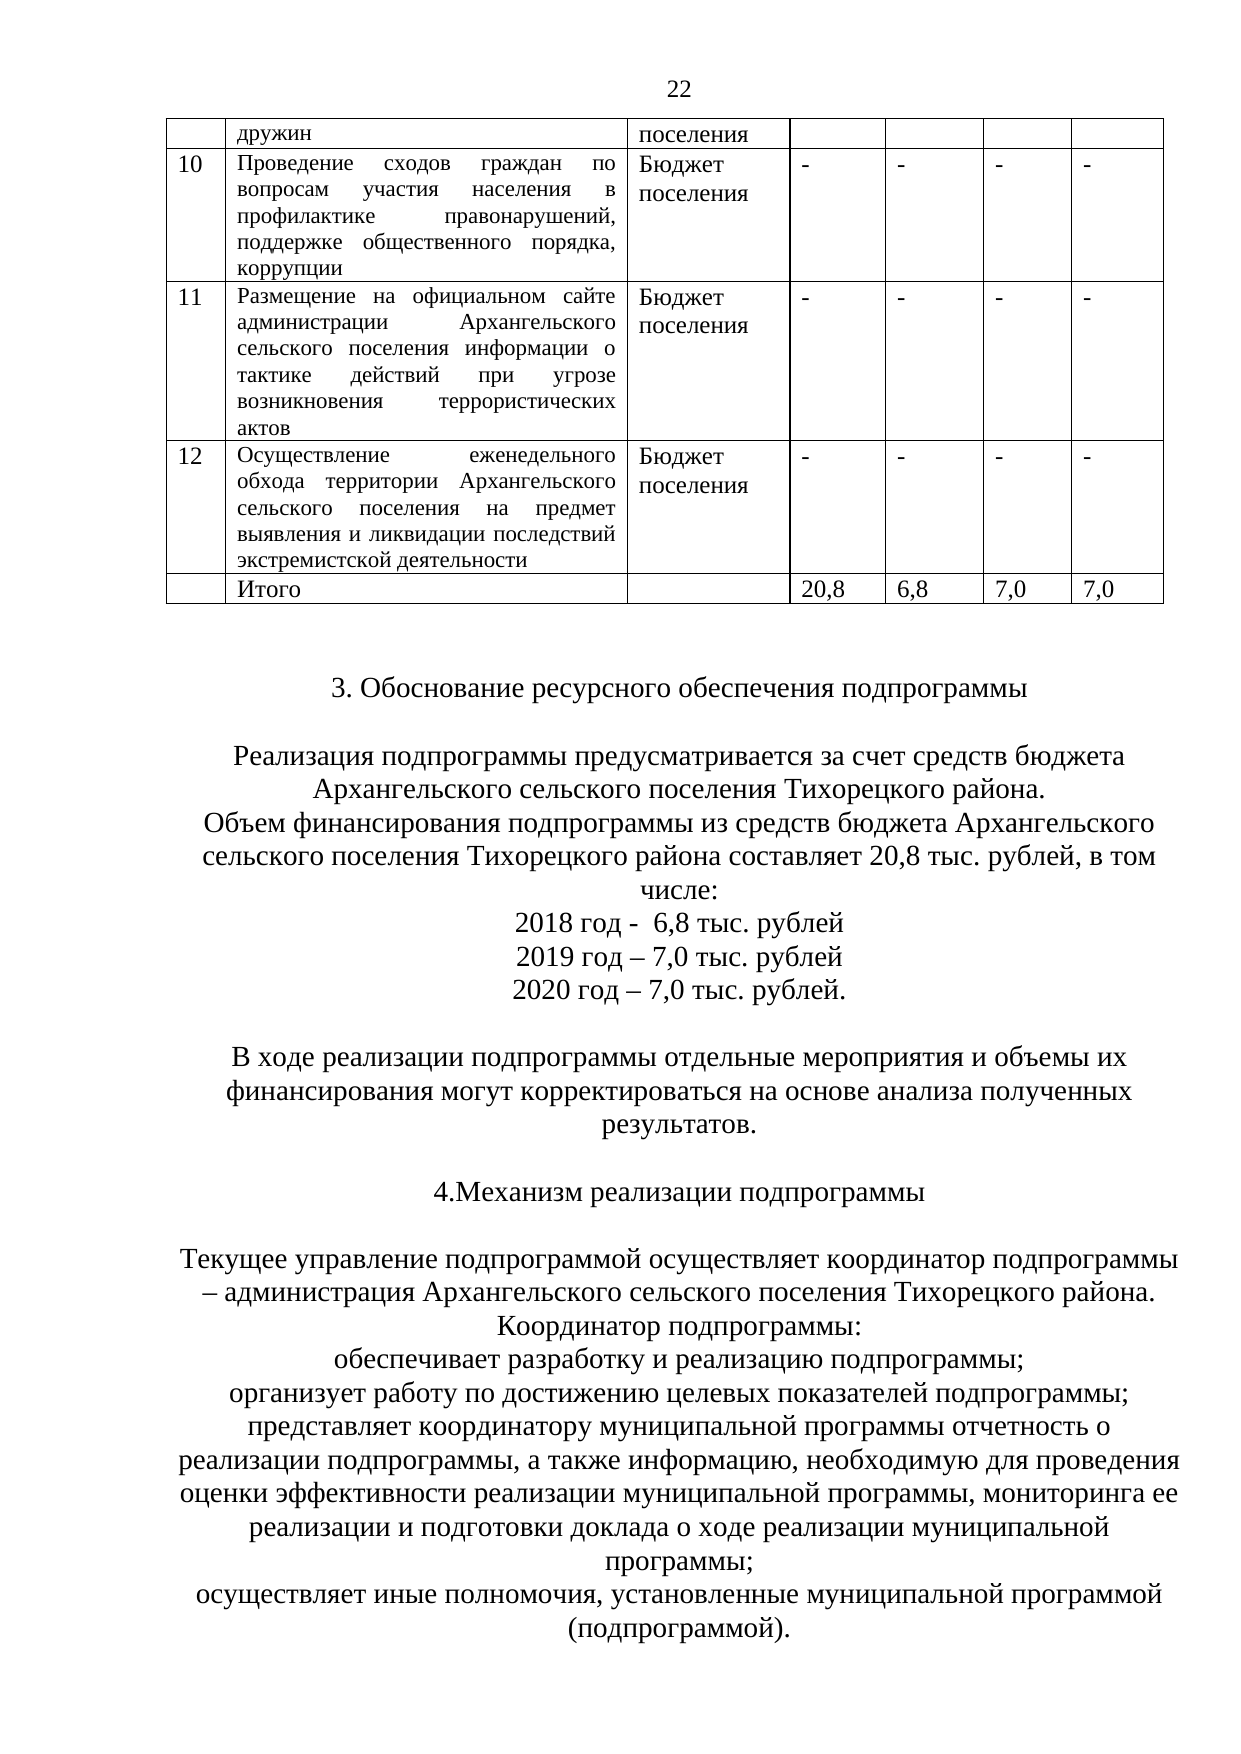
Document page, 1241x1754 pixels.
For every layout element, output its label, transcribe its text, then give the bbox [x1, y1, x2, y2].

table_cell - [791, 441, 885, 573]
title Объем финансирования подпрограммы из средств бюджета Архангельского сельского поселения Тихорецкого района составляет 20,8 тыс. рублей, в том числе: [177, 805, 1181, 905]
table_cell - [791, 119, 885, 148]
table_cell 10 [167, 149, 225, 281]
title 2018 год - 6,8 тыс. рублей [177, 905, 1181, 939]
table_cell Бюджет поселения [628, 282, 789, 440]
table_cell 11 [167, 282, 225, 440]
table_cell - [886, 441, 983, 573]
table_cell Бюджет поселения [628, 119, 789, 148]
table_cell 20,8 [791, 574, 885, 602]
table_cell 12 [167, 441, 225, 573]
table_cell - [1072, 149, 1163, 281]
table_cell 7,0 [1072, 574, 1163, 602]
table_cell - [984, 119, 1071, 148]
table_cell Осуществление еженедельного обхода территории Архангельского сельского поселения на предмет выявления и ликвидации последствий экстремистской деятельности [226, 441, 627, 573]
table_cell Итого [226, 574, 627, 602]
title представляет координатору муниципальной программы отчетность о реализации подпрограммы, а также информацию, необходимую для проведения оценки эффективности реализации муниципальной программы, мониторинга ее реализации и подготовки доклада о ходе реализации муниципальной программы; [177, 1408, 1181, 1576]
title 2019 год – 7,0 тыс. рублей [177, 939, 1181, 972]
table_cell - [791, 149, 885, 281]
table_cell - [984, 149, 1071, 281]
title Реализация подпрограммы предусматривается за счет средств бюджета Архангельского сельского поселения Тихорецкого района. [177, 738, 1181, 805]
table_cell - [1072, 119, 1163, 148]
table_cell - [886, 119, 983, 148]
table_cell - [984, 282, 1071, 440]
title организует работу по достижению целевых показателей подпрограммы; [177, 1375, 1181, 1408]
table_cell Бюджет поселения [628, 149, 789, 281]
table_cell 7,0 [984, 574, 1071, 602]
table_cell - [1072, 282, 1163, 440]
title 2020 год – 7,0 тыс. рублей. [177, 972, 1181, 1006]
title 4.Механизм реализации подпрограммы [177, 1174, 1181, 1207]
title обеспечивает разработку и реализацию подпрограммы; [177, 1341, 1181, 1375]
title Координатор подпрограммы: [177, 1308, 1181, 1341]
table_cell Проведение сходов граждан по вопросам участия населения в профилактике правонарушений, поддержке общественного порядка, коррупции [226, 149, 627, 281]
table_cell [167, 574, 225, 602]
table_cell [226, 119, 627, 148]
table_cell - [791, 282, 885, 440]
table_cell 6,8 [886, 574, 983, 602]
table_cell 9 [167, 119, 225, 148]
table_cell Бюджет поселения [628, 441, 789, 573]
title В ходе реализации подпрограммы отдельные мероприятия и объемы их финансирования могут корректироваться на основе анализа полученных результатов. [177, 1039, 1181, 1140]
title Текущее управление подпрограммой осуществляет координатор подпрограммы – администрация Архангельского сельского поселения Тихорецкого района. [177, 1241, 1181, 1308]
title 3. Обоснование ресурсного обеспечения подпрограммы [177, 671, 1181, 704]
table_cell - [886, 149, 983, 281]
table_cell - [984, 441, 1071, 573]
title осуществляет иные полномочия, установленные муниципальной программой (подпрограммой). [177, 1576, 1181, 1643]
table_cell [628, 574, 789, 602]
table_cell - [886, 282, 983, 440]
table_cell Размещение на официальном сайте администрации Архангельского сельского поселения информации о тактике действий при угрозе возникновения террористических актов [226, 282, 627, 440]
table_cell - [1072, 441, 1163, 573]
